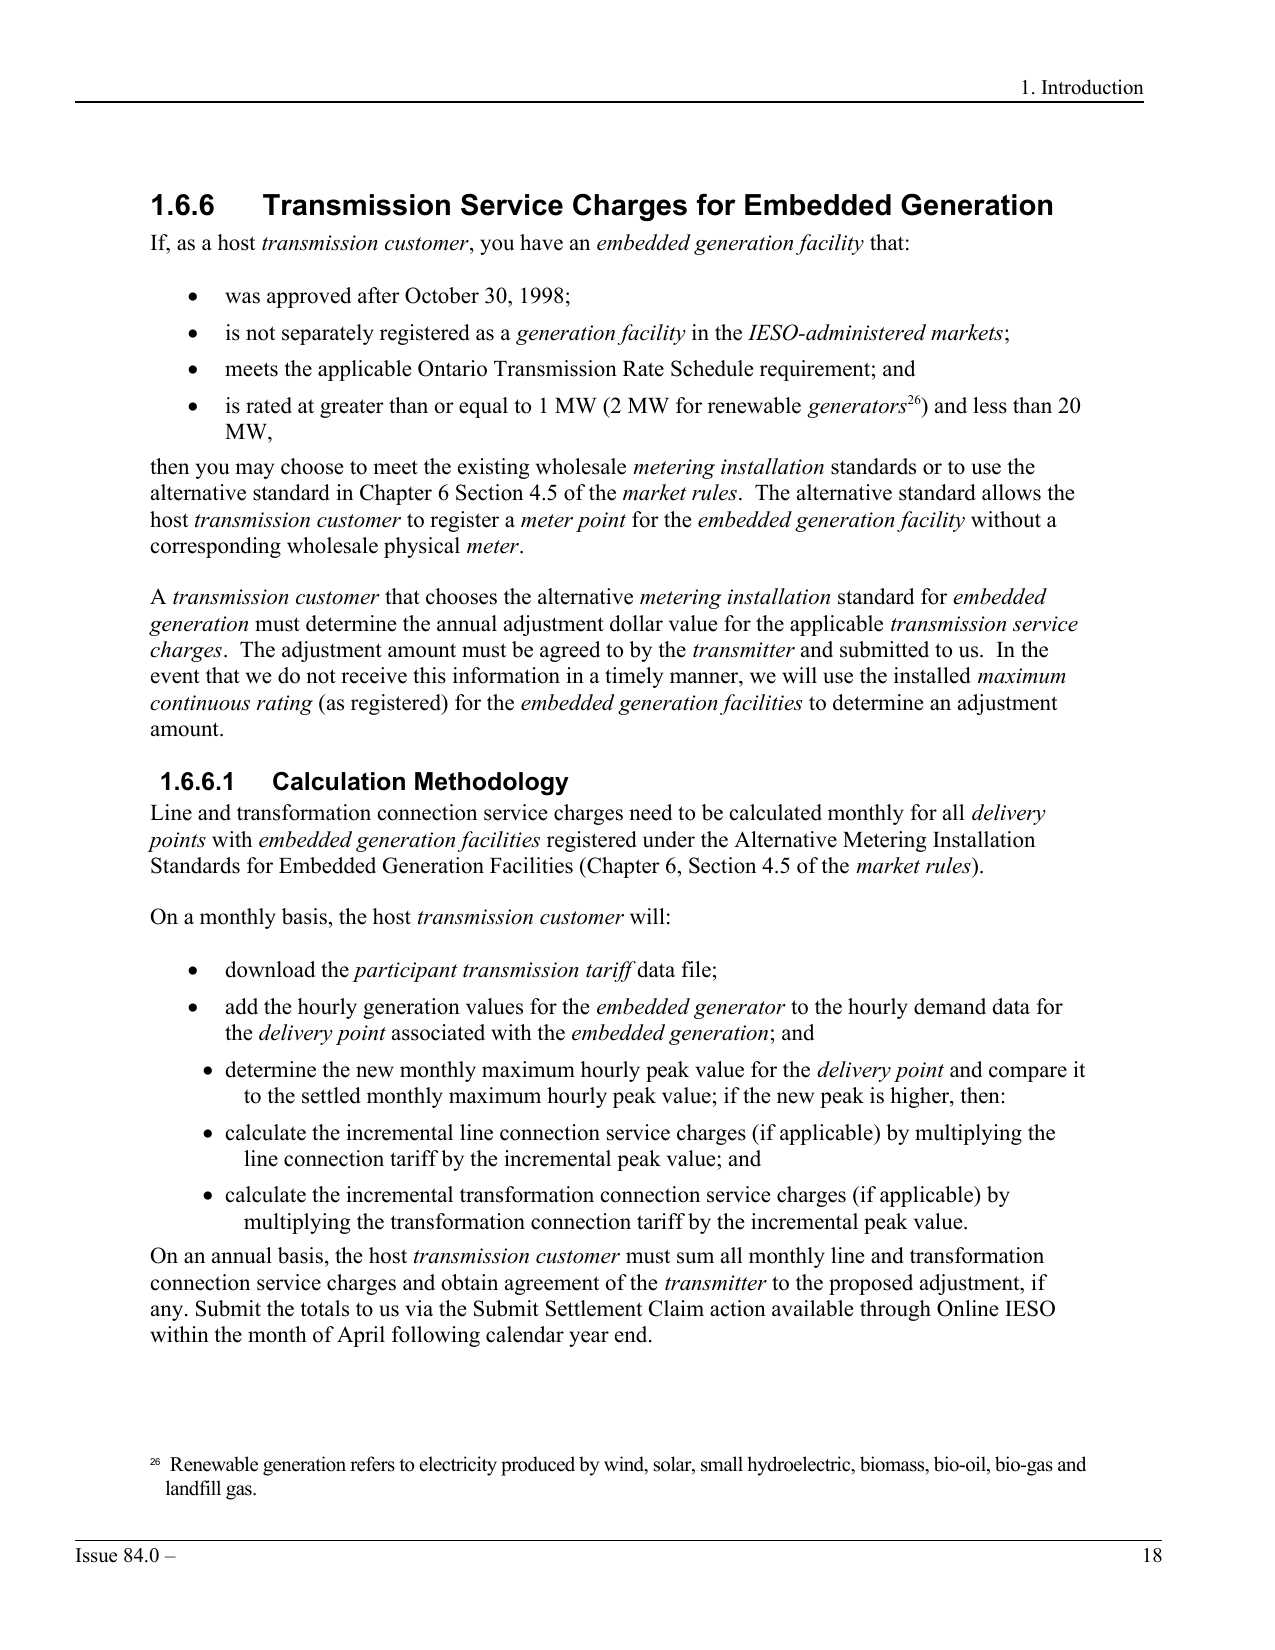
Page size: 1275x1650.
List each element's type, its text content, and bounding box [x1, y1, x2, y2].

list calculate the incremental line connection service charges (if applicable) by multiplying the line connection tariff by the incremental peak value; and [202, 1117, 1087, 1171]
list add the hourly generation values for the embedded generator to the hourly demand data for the delivery point associated with the embedded generation; and [187, 991, 1087, 1046]
text If, as a host transmission customer, you have an embedded generation facility that: [150, 229, 1087, 256]
subtitle Transmission Service Charges for Embedded Generation [150, 187, 1087, 221]
text Line and transformation connection service charges need to be calculated monthly for all delivery points with embedded generation facilities registered under the Alternative Metering Installation Standards for Embedded Generation Facilities (Chapter 6, Section 4.5 of the market rules). [150, 799, 1087, 878]
text is not separately registered as a generation facility in the IESO-administered markets; [187, 317, 1087, 345]
text On a monthly basis, the host transmission customer will: [150, 903, 1087, 930]
subtitle Calculation Methodology [159, 766, 1087, 795]
text is rated at greater than or equal to 1 MW (2 MW for renewable generators) and less than 20 MW, [187, 390, 1087, 444]
list determine the new monthly maximum hourly peak value for the delivery point and compare it to the settled monthly maximum hourly peak value; if the new peak is higher, then: [202, 1054, 1087, 1108]
text was approved after October 30, 1998; [187, 281, 1087, 309]
text On an annual basis, the host transmission customer must sum all monthly line and transformation connection service charges and obtain agreement of the transmitter to the proposed adjustment, if any. Submit the totals to us via the Submit Settlement Claim action available through Online IESO within the month of April following calendar year end. [150, 1242, 1087, 1348]
text A transmission customer that chooses the alternative metering installation standard for embedded generation must determine the annual adjustment dollar value for the applicable transmission service charges. The adjustment amount must be agreed to by the transmitter and submitted to us. In the event that we do not receive this information in a timely manner, we will use the installed maximum continuous rating (as registered) for the embedded generation facilities to determine an adjustment amount. [150, 583, 1087, 741]
list calculate the incremental transformation connection service charges (if applicable) by multiplying the transformation connection tariff by the incremental peak value. [202, 1180, 1087, 1234]
list download the participant transmission tariff data file; [187, 955, 1087, 983]
text then you may choose to meet the existing wholesale metering installation standards or to use the alternative standard in Chapter 6 Section 4.5 of the market rules. The alternative standard allows the host transmission customer to register a meter point for the embedded generation facility without a corresponding wholesale physical meter. [150, 453, 1087, 558]
text meets the applicable Ontario Transmission Rate Schedule requirement; and [187, 354, 1087, 382]
